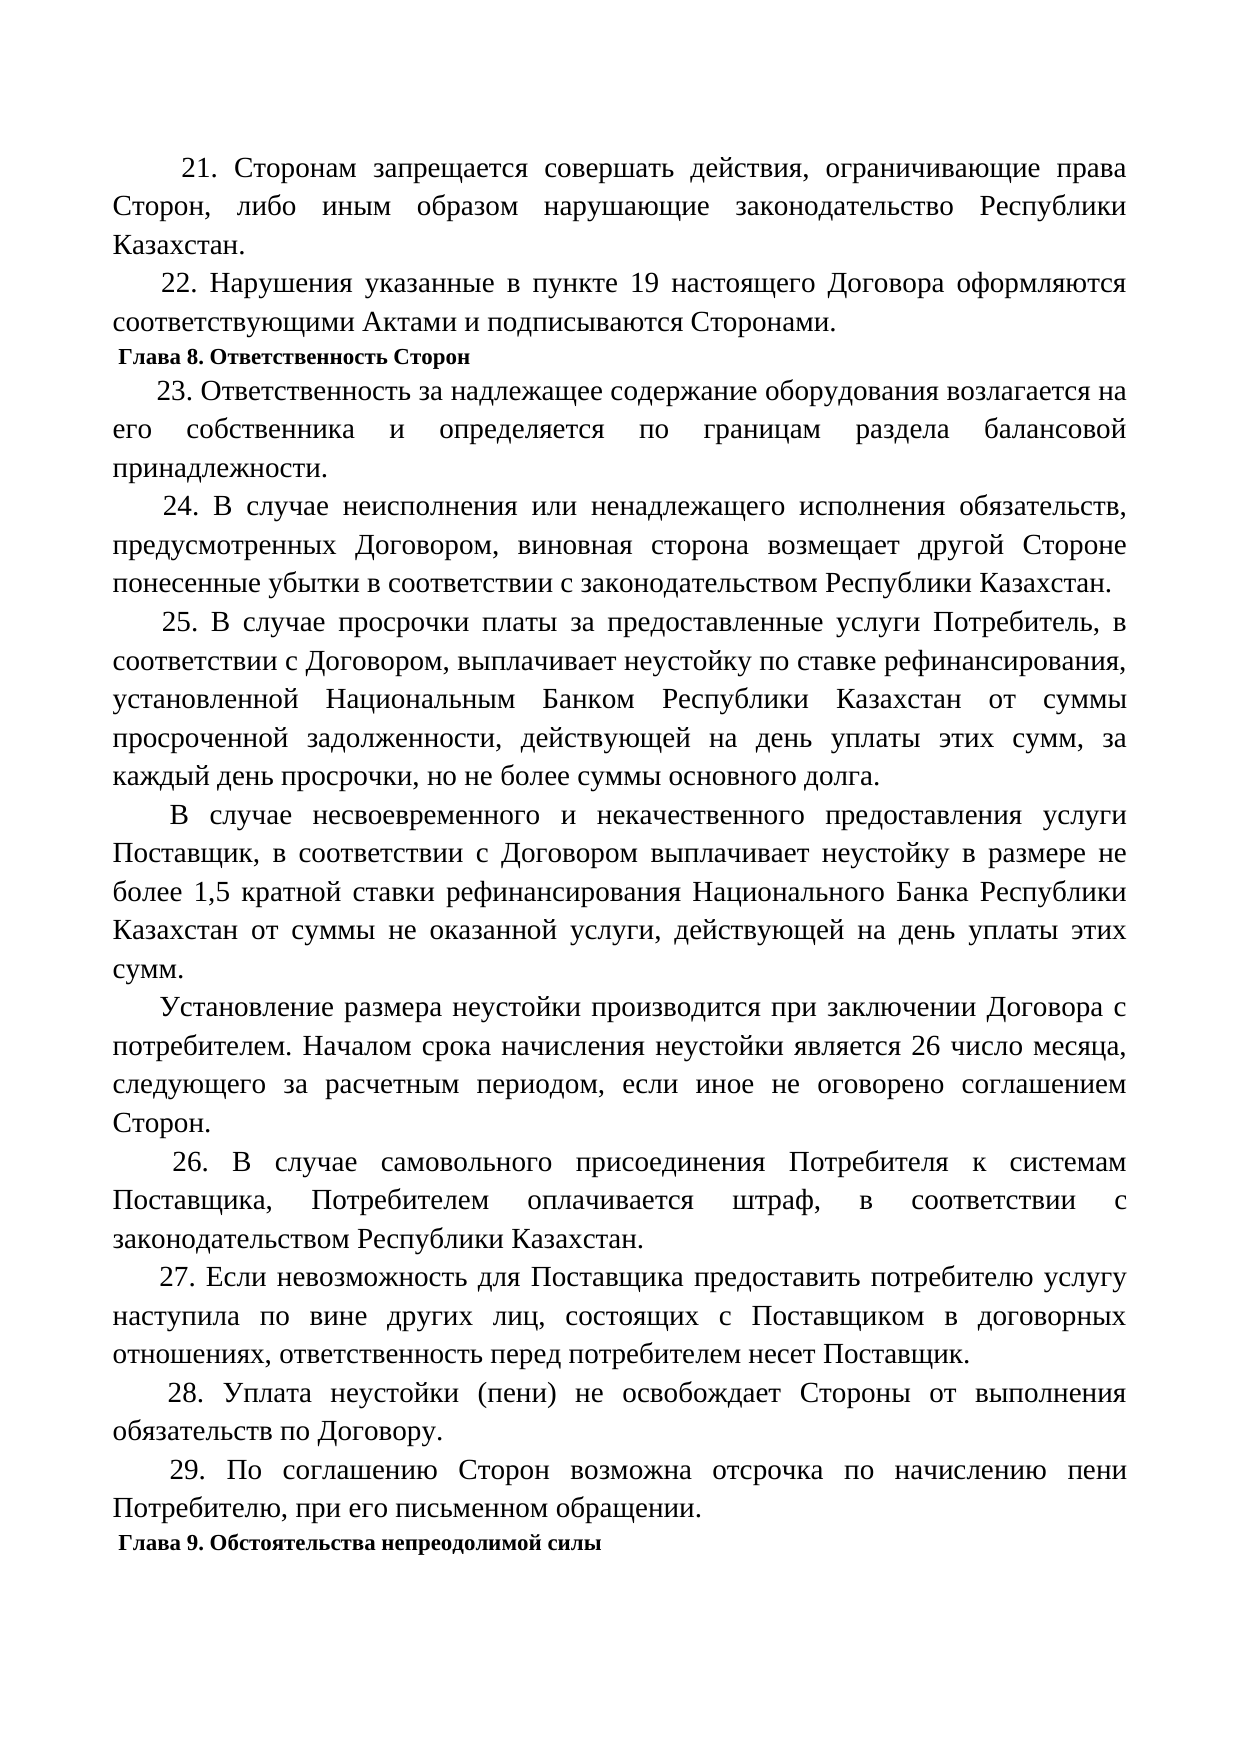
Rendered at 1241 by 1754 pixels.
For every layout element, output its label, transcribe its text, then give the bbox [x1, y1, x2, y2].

text 25. В случае просрочки платы за предоставленные услуги Потребитель, в соответствии с Договором, выплачивает неустойку по ставке рефинансирования, установленной Национальным Банком Республики Казахстан от суммы просроченной задолженности, действующей на день уплаты этих сумм, за каждый день просрочки, но не более суммы основного долга. [112, 604, 1128, 792]
text 29. По соглашению Сторон возможна отсрочка по начислению пени Потребителю, при его письменном обращении. [112, 1452, 1128, 1524]
text 23. Ответственность за надлежащее содержание оборудования возлагается на его собственника и определяется по границам раздела балансовой принадлежности. [112, 373, 1128, 483]
text 21. Сторонам запрещается совершать действия, ограничивающие права Сторон, либо иным образом нарушающие законодательство Республики Казахстан. [112, 150, 1128, 261]
text Глава 8. Ответственность Сторон [112, 343, 1128, 369]
text 28. Уплата неустойки (пени) не освобождает Стороны от выполнения обязательств по Договору. [112, 1375, 1128, 1447]
text Глава 9. Обстоятельства непреодолимой силы [112, 1529, 1128, 1556]
text 27. Если невозможность для Поставщика предоставить потребителю услугу наступила по вине других лиц, состоящих с Поставщиком в договорных отношениях, ответственность перед потребителем несет Поставщик. [112, 1259, 1128, 1370]
text Установление размера неустойки производится при заключении Договора с потребителем. Началом срока начисления неустойки является 26 число месяца, следующего за расчетным периодом, если иное не оговорено соглашением Сторон. [112, 989, 1128, 1139]
text 22. Нарушения указанные в пункте 19 настоящего Договора оформляются соответствующими Актами и подписываются Сторонами. [112, 266, 1128, 338]
text 26. В случае самовольного присоединения Потребителя к системам Поставщика, Потребителем оплачивается штраф, в соответствии с законодательством Республики Казахстан. [112, 1144, 1128, 1254]
text 24. В случае неисполнения или ненадлежащего исполнения обязательств, предусмотренных Договором, виновная сторона возмещает другой Стороне понесенные убытки в соответствии с законодательством Республики Казахстан. [112, 488, 1128, 599]
text В случае несвоевременного и некачественного предоставления услуги Поставщик, в соответствии с Договором выплачивает неустойку в размере не более 1,5 кратной ставки рефинансирования Национального Банка Республики Казахстан от суммы не оказанной услуги, действующей на день уплаты этих сумм. [112, 797, 1128, 984]
